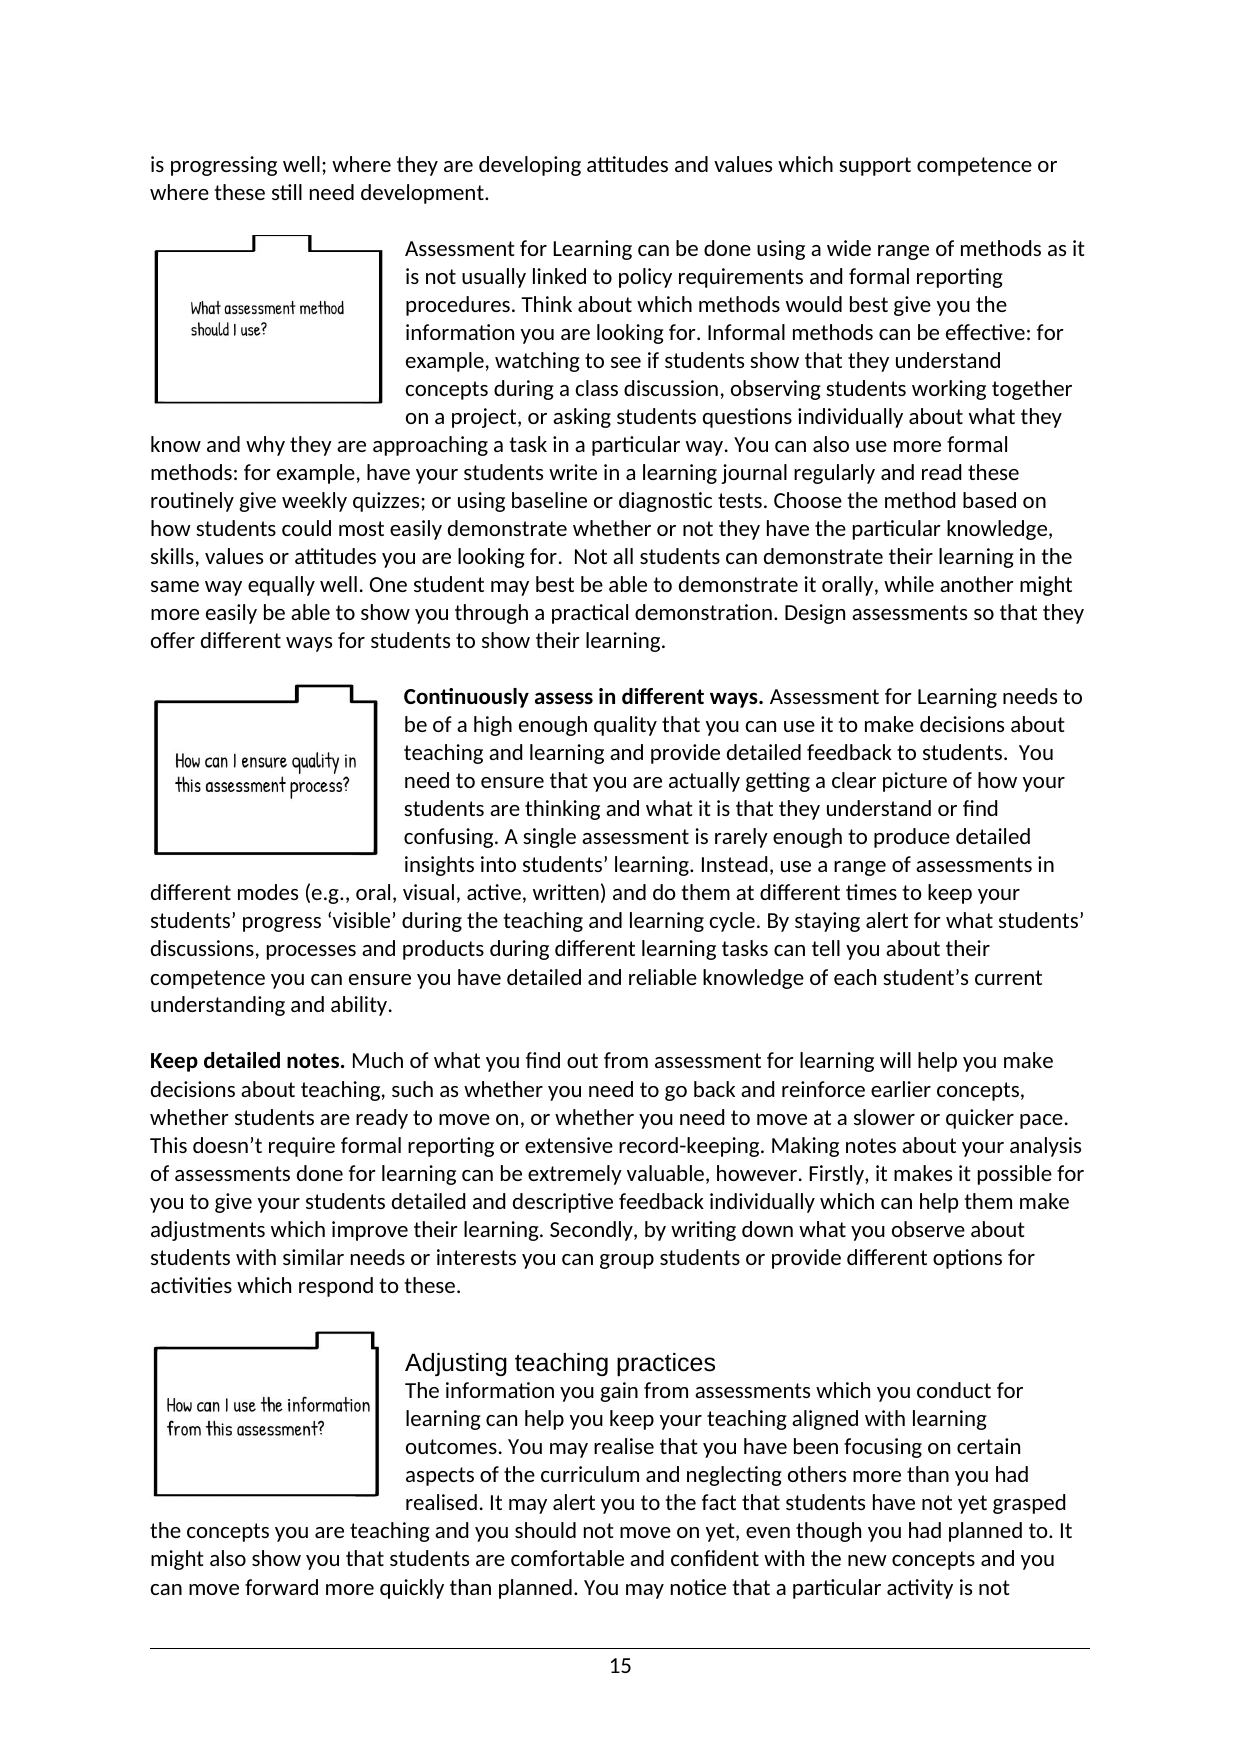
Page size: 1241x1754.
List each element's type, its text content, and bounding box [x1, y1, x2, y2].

text Assessment for Learning can be done using a wide range of methods as it is not usually linked to policy requirements and formal reporting procedures. Think about which methods would best give you the information you are looking for. Informal methods can be effective: for example, watching to see if students show that they understand concepts during a class discussion, observing students working together on a project, or asking students questions individually about what they know and why they are approaching a task in a particular way. You can also use more formal methods: for example, have your students write in a learning journal regularly and read these routinely give weekly quizzes; or using baseline or diagnostic tests. Choose the method based on how students could most easily demonstrate whether or not they have the particular knowledge, skills, values or attitudes you are looking for. Not all students can demonstrate their learning in the same way equally well. One student may best be able to demonstrate it orally, while another might more easily be able to show you through a practical demonstration. Design assessments so that they offer different ways for students to show their learning. [150, 234, 1090, 654]
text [150, 150, 1090, 206]
text Keep detailed notes. Much of what you find out from assessment for learning will help you make decisions about teaching, such as whether you need to go back and reinforce earlier concepts, whether students are ready to move on, or whether you need to move at a slower or quicker pace. This doesn’t require formal reporting or extensive record-keeping. Making notes about your analysis of assessments done for learning can be extremely valuable, however. Firstly, it makes it possible for you to give your students detailed and descriptive feedback individually which can help them make adjustments which improve their learning. Secondly, by writing down what you observe about students with similar needs or interests you can group students or provide different options for activities which respond to these. [150, 1047, 1090, 1299]
picture [150, 1326, 387, 1504]
text Continuously assess in different ways. Assessment for Learning needs to be of a high enough quality that you can use it to make decisions about teaching and learning and provide detailed feedback to students. You need to ensure that you are actually getting a clear picture of how your students are thinking and what it is that they understand or find confusing. A single assessment is rarely enough to produce detailed insights into students’ learning. Instead, use a range of assessments in different modes (e.g., oral, visual, active, written) and do them at different times to keep your students’ progress ‘visible’ during the teaching and learning cycle. By staying alert for what students’ discussions, processes and products during different learning tasks can tell you about their competence you can ensure you have detailed and reliable knowledge of each student’s current understanding and ability. [150, 682, 1090, 1019]
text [150, 1376, 1090, 1601]
picture [148, 683, 386, 861]
subtitle Adjusting teaching practices [387, 1348, 1090, 1376]
picture [150, 235, 387, 412]
